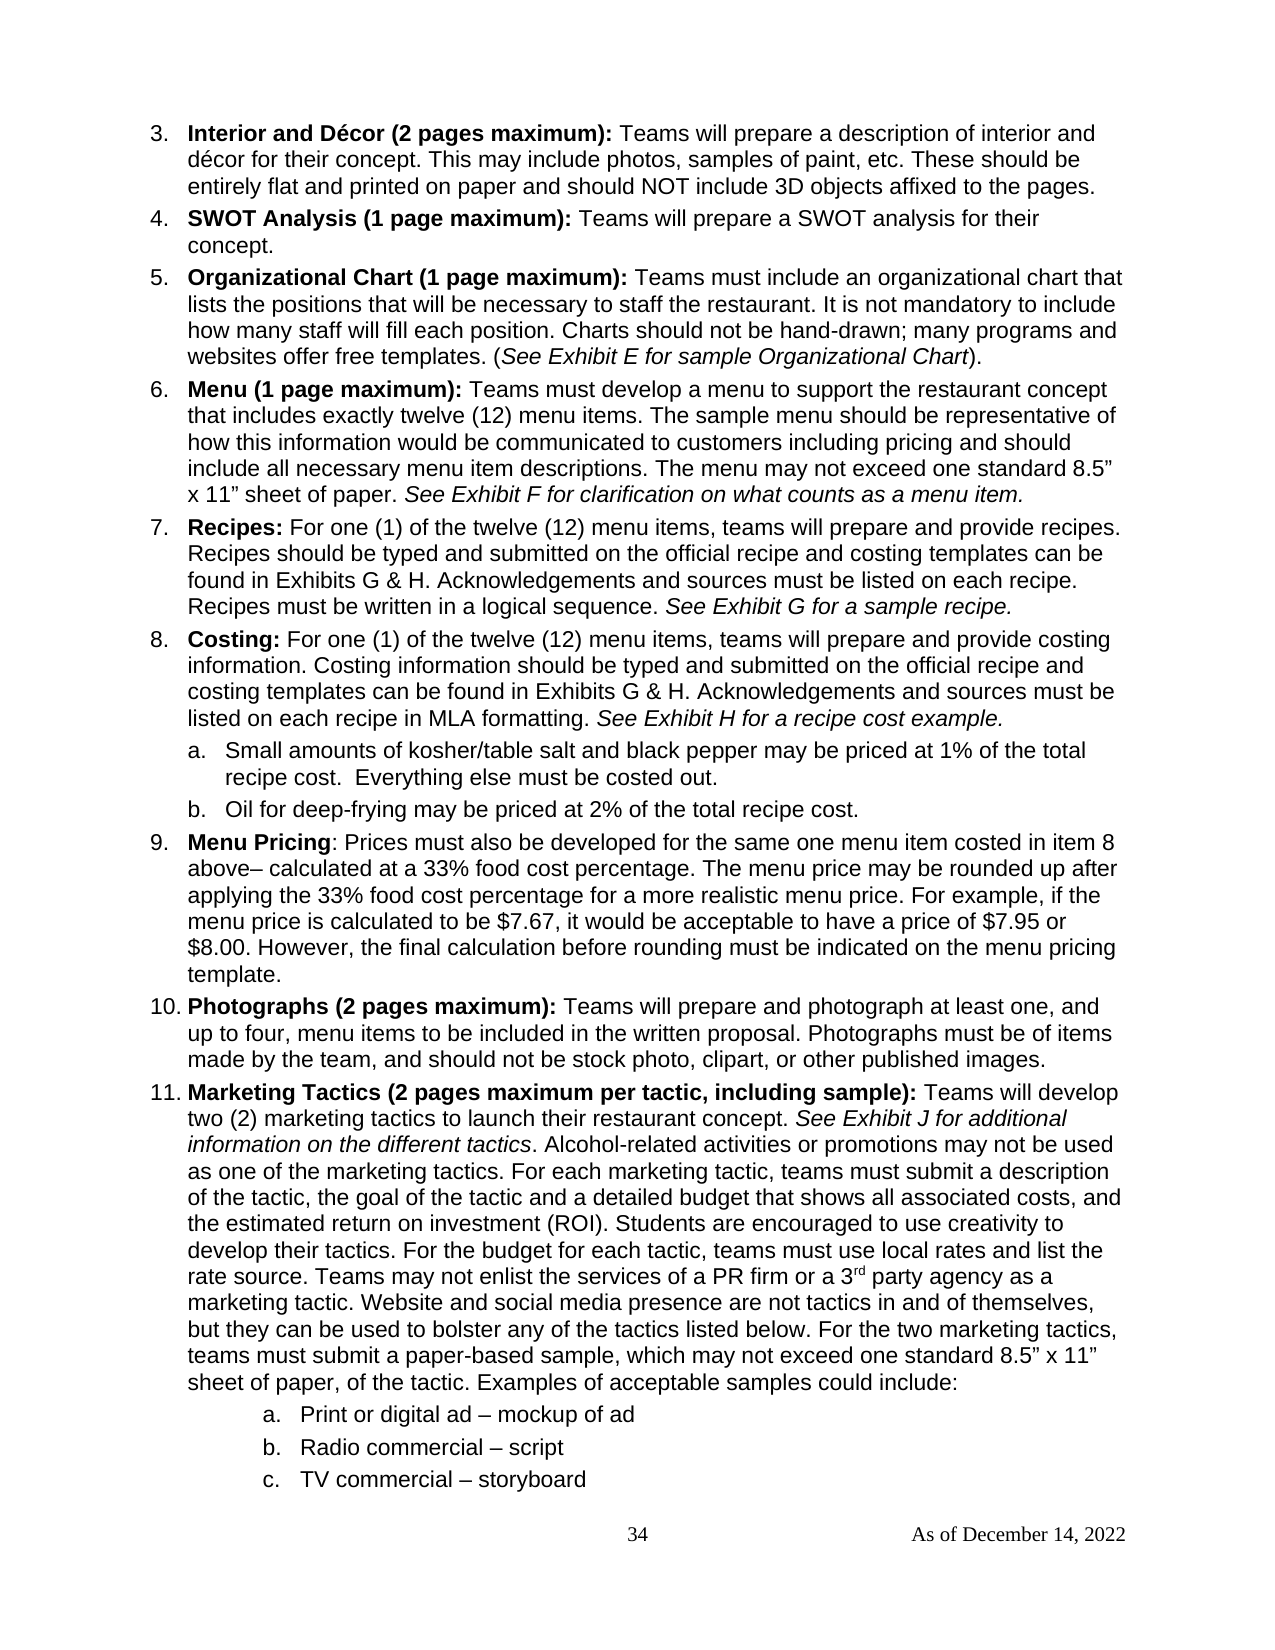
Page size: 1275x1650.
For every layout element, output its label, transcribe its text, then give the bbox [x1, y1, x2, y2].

list SWOT Analysis (1 page maximum): Teams will prepare a SWOT analysis for their concept. [150, 205, 1125, 258]
list Menu Pricing: Prices must also be developed for the same one menu item costed in item 8 above– calculated at a 33% food cost percentage. The menu price may be rounded up after applying the 33% food cost percentage for a more realistic menu price. For example, if the menu price is calculated to be $7.67, it would be acceptable to have a price of $7.95 or $8.00. However, the final calculation before rounding must be indicated on the menu pricing template. [150, 829, 1125, 987]
list Interior and Décor (2 pages maximum): Teams will prepare a description of interior and décor for their concept. This may include photos, samples of paint, etc. These should be entirely flat and printed on paper and should NOT include 3D objects affixed to the pages. [150, 120, 1125, 199]
list Costing: For one (1) of the twelve (12) menu items, teams will prepare and provide costing information. Costing information should be typed and submitted on the official recipe and costing templates can be found in Exhibits G & H. Acknowledgements and sources must be listed on each recipe in MLA formatting. See Exhibit H for a recipe cost example. [150, 626, 1125, 731]
list Menu (1 page maximum): Teams must develop a menu to support the restaurant concept that includes exactly twelve (12) menu items. The sample menu should be representative of how this information would be communicated to customers including pricing and should include all necessary menu item descriptions. The menu may not exceed one standard 8.5” x 11” sheet of paper. See Exhibit F for clarification on what counts as a menu item. [150, 376, 1125, 508]
list Oil for deep-frying may be priced at 2% of the total recipe cost. [187, 796, 1125, 823]
list Organizational Chart (1 page maximum): Teams must include an organizational chart that lists the positions that will be necessary to staff the restaurant. It is not mandatory to include how many staff will fill each position. Charts should not be hand-drawn; many programs and websites offer free templates. (See Exhibit E for sample Organizational Chart). [150, 264, 1125, 370]
list Marketing Tactics (2 pages maximum per tactic, including sample): Teams will develop two (2) marketing tactics to launch their restaurant concept. See Exhibit J for additional information on the different tactics. Alcohol-related activities or promotions may not be used as one of the marketing tactics. For each marketing tactic, teams must submit a description of the tactic, the goal of the tactic and a detailed budget that shows all associated costs, and the estimated return on investment (ROI). Students are encouraged to use creativity to develop their tactics. For the budget for each tactic, teams must use local rates and list the rate source. Teams may not enlist the services of a PR firm or a 3rd party agency as a marketing tactic. Website and social media presence are not tactics in and of themselves, but they can be used to bolster any of the tactics listed below. For the two marketing tactics, teams must submit a paper-based sample, which may not exceed one standard 8.5” x 11” sheet of paper, of the tactic. Examples of acceptable samples could include: [150, 1078, 1125, 1395]
list Photographs (2 pages maximum): Teams will prepare and photograph at least one, and up to four, menu items to be included in the written proposal. Photographs must be of items made by the team, and should not be stock photo, clipart, or other published images. [150, 993, 1125, 1072]
list Radio commercial – script [262, 1434, 1125, 1460]
list Recipes: For one (1) of the twelve (12) menu items, teams will prepare and provide recipes. Recipes should be typed and submitted on the official recipe and costing templates can be found in Exhibits G & H. Acknowledgements and sources must be listed on each recipe. Recipes must be written in a logical sequence. See Exhibit G for a sample recipe. [150, 514, 1125, 619]
list TV commercial – storyboard [262, 1466, 1125, 1493]
list Small amounts of kosher/table salt and black pepper may be priced at 1% of the total recipe cost. Everything else must be costed out. [187, 737, 1125, 790]
list Print or digital ad – mockup of ad [262, 1401, 1125, 1427]
